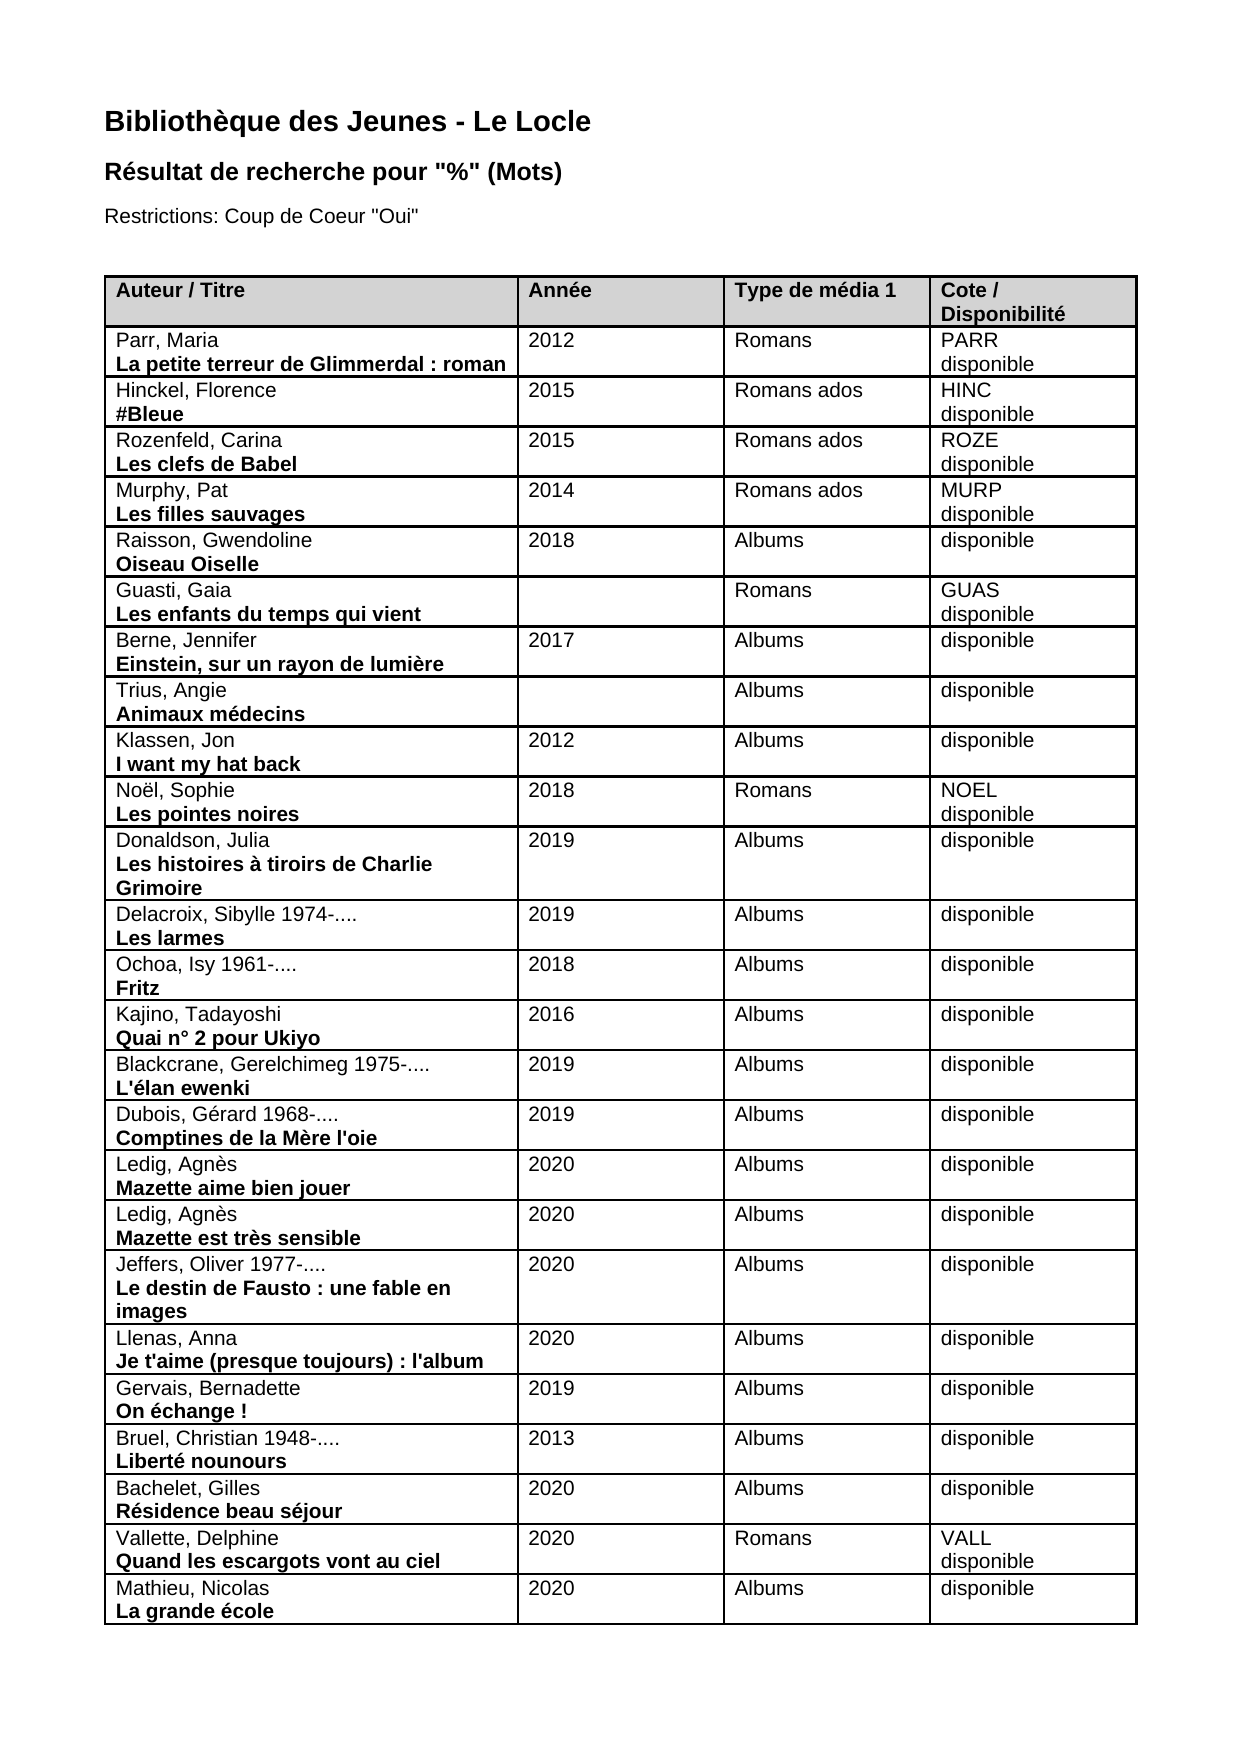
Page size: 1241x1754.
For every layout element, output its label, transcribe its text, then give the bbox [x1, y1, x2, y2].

table_cell disponible [931, 1001, 1135, 1049]
table_cell Murphy, Pat Les filles sauvages [106, 478, 517, 525]
table_cell GUAS disponible [931, 578, 1135, 625]
table_cell disponible [931, 1425, 1135, 1473]
table_cell ROZE disponible [931, 428, 1135, 475]
table_cell 2017 [519, 628, 723, 675]
table_cell Albums [725, 628, 929, 675]
table_cell Albums [725, 1251, 929, 1323]
table_cell 2019 [519, 1101, 723, 1149]
table_header Cote / Disponibilité [931, 278, 1135, 325]
table_cell Albums [725, 1051, 929, 1099]
table_cell 2015 [519, 378, 723, 425]
table_cell Albums [725, 951, 929, 999]
table_cell 2020 [519, 1575, 723, 1623]
table_cell [519, 678, 723, 725]
table_cell Albums [725, 728, 929, 775]
table_cell PARR disponible [931, 328, 1135, 375]
table_cell Berne, Jennifer Einstein, sur un rayon de lumière [106, 628, 517, 675]
table_cell Romans [725, 328, 929, 375]
table_header Auteur / Titre [106, 278, 517, 325]
table_cell HINC disponible [931, 378, 1135, 425]
table_cell 2018 [519, 528, 723, 575]
table_cell Albums [725, 528, 929, 575]
table_cell disponible [931, 678, 1135, 725]
table_cell Romans [725, 778, 929, 825]
table_cell disponible [931, 1201, 1135, 1249]
table_cell Vallette, Delphine Quand les escargots vont au ciel [106, 1525, 517, 1573]
table_cell 2020 [519, 1201, 723, 1249]
table_cell 2013 [519, 1425, 723, 1473]
table_cell 2019 [519, 901, 723, 949]
table_cell Albums [725, 828, 929, 899]
table_cell disponible [931, 1101, 1135, 1149]
table_cell Blackcrane, Gerelchimeg 1975-.... L'élan ewenki [106, 1051, 517, 1099]
table_cell 2014 [519, 478, 723, 525]
table_cell Ledig, Agnès Mazette aime bien jouer [106, 1151, 517, 1199]
table_cell 2020 [519, 1151, 723, 1199]
table_cell Mathieu, Nicolas La grande école [106, 1575, 517, 1623]
table_cell NOEL disponible [931, 778, 1135, 825]
table_cell Bachelet, Gilles Résidence beau séjour [106, 1475, 517, 1523]
text Restrictions: Coup de Coeur "Oui" [104, 204, 1136, 228]
table_cell Albums [725, 1101, 929, 1149]
table_cell Albums [725, 1151, 929, 1199]
table_cell Bruel, Christian 1948-.... Liberté nounours [106, 1425, 517, 1473]
table_cell Gervais, Bernadette On échange ! [106, 1375, 517, 1423]
table_cell 2019 [519, 1051, 723, 1099]
table_cell Ledig, Agnès Mazette est très sensible [106, 1201, 517, 1249]
table_cell 2020 [519, 1525, 723, 1573]
table_cell Albums [725, 1001, 929, 1049]
table_cell Albums [725, 1375, 929, 1423]
table_cell Albums [725, 1201, 929, 1249]
table_cell VALL disponible [931, 1525, 1135, 1573]
table_cell disponible [931, 628, 1135, 675]
table_cell disponible [931, 1051, 1135, 1099]
table_cell Romans [725, 578, 929, 625]
table_cell Romans ados [725, 378, 929, 425]
table_cell Donaldson, Julia Les histoires à tiroirs de Charlie Grimoire [106, 828, 517, 899]
table_cell Parr, Maria La petite terreur de Glimmerdal : roman [106, 328, 517, 375]
table_cell disponible [931, 1375, 1135, 1423]
table_cell 2020 [519, 1475, 723, 1523]
table_cell 2016 [519, 1001, 723, 1049]
table_cell disponible [931, 1475, 1135, 1523]
table_cell Hinckel, Florence #Bleue [106, 378, 517, 425]
table_cell disponible [931, 728, 1135, 775]
table_cell 2012 [519, 728, 723, 775]
table_cell 2020 [519, 1325, 723, 1373]
table_cell Delacroix, Sibylle 1974-.... Les larmes [106, 901, 517, 949]
table_cell disponible [931, 901, 1135, 949]
table_cell disponible [931, 828, 1135, 899]
table_cell Albums [725, 678, 929, 725]
table_cell 2019 [519, 1375, 723, 1423]
table_cell Kajino, Tadayoshi Quai n° 2 pour Ukiyo [106, 1001, 517, 1049]
table_cell Albums [725, 1475, 929, 1523]
table_cell 2018 [519, 778, 723, 825]
table_header Année [519, 278, 723, 325]
table_header Type de média 1 [725, 278, 929, 325]
table_cell disponible [931, 1575, 1135, 1623]
table_cell disponible [931, 1251, 1135, 1323]
table_cell disponible [931, 1151, 1135, 1199]
table_cell Albums [725, 901, 929, 949]
table_cell Klassen, Jon I want my hat back [106, 728, 517, 775]
table_cell disponible [931, 951, 1135, 999]
table_cell Llenas, Anna Je t'aime (presque toujours) : l'album [106, 1325, 517, 1373]
table_cell Romans ados [725, 478, 929, 525]
table_cell Trius, Angie Animaux médecins [106, 678, 517, 725]
table_cell 2020 [519, 1251, 723, 1323]
table_cell Noël, Sophie Les pointes noires [106, 778, 517, 825]
table_cell 2015 [519, 428, 723, 475]
table_cell Romans ados [725, 428, 929, 475]
table_cell Albums [725, 1325, 929, 1373]
table_cell Jeffers, Oliver 1977-.... Le destin de Fausto : une fable en images [106, 1251, 517, 1323]
table_cell 2012 [519, 328, 723, 375]
table_cell disponible [931, 1325, 1135, 1373]
table_cell Raisson, Gwendoline Oiseau Oiselle [106, 528, 517, 575]
table_cell Rozenfeld, Carina Les clefs de Babel [106, 428, 517, 475]
table_cell 2018 [519, 951, 723, 999]
text Résultat de recherche pour "%" (Mots) [104, 156, 1136, 185]
table_cell Albums [725, 1575, 929, 1623]
table_cell disponible [931, 528, 1135, 575]
table_cell [519, 578, 723, 625]
table_cell Romans [725, 1525, 929, 1573]
text Bibliothèque des Jeunes - Le Locle [104, 104, 1136, 138]
table_cell 2019 [519, 828, 723, 899]
table_cell Guasti, Gaia Les enfants du temps qui vient [106, 578, 517, 625]
table_cell Albums [725, 1425, 929, 1473]
table_cell Ochoa, Isy 1961-.... Fritz [106, 951, 517, 999]
table_cell Dubois, Gérard 1968-.... Comptines de la Mère l'oie [106, 1101, 517, 1149]
table_cell MURP disponible [931, 478, 1135, 525]
